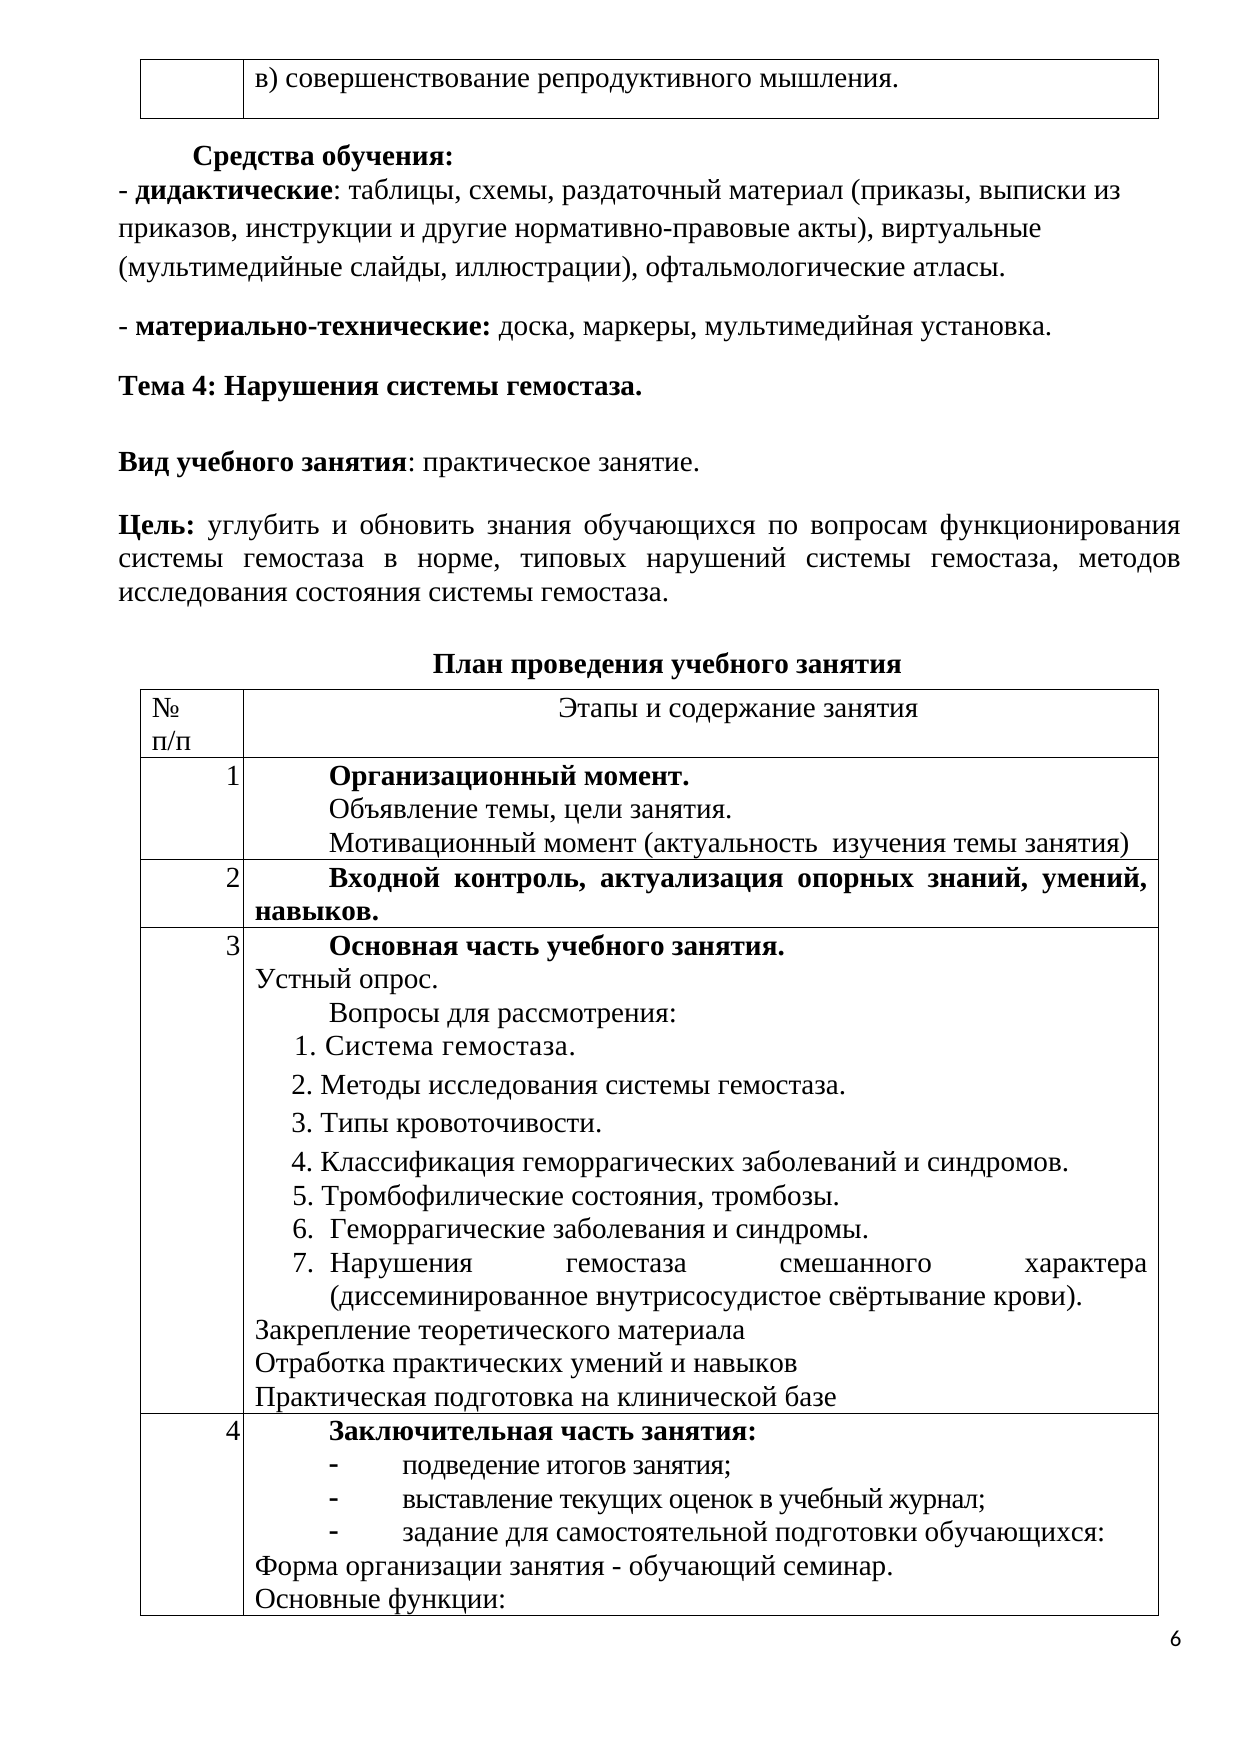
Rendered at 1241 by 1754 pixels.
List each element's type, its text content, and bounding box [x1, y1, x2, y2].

text - дидактические: таблицы, схемы, раздаточный материал (приказы, выписки из приказов, инструкции и другие нормативно-правовые акты), виртуальные (мультимедийные слайды, иллюстрации), офтальмологические атласы. [118, 172, 1181, 283]
table_header № п/п [141, 690, 243, 757]
table_cell 3 [141, 928, 243, 1412]
text Средства обучения: [118, 138, 1181, 172]
table_cell 2 [141, 860, 243, 927]
table_cell Входной контроль, актуализация опорных знаний, умений, навыков. [244, 860, 1158, 927]
text Вид учебного занятия: практическое занятие. [118, 444, 1181, 478]
text Тема 4: Нарушения системы гемостаза. [118, 368, 1181, 401]
table_cell Основная часть учебного занятия. Устный опрос. Вопросы для рассмотрения: 1. Система гемостаза. 2. Методы исследования системы гемостаза. 3. Типы кровоточивости. 4. Классификация геморрагических заболеваний и синдромов. 5. Тромбофилические состояния, тромбозы. Геморрагические заболевания и синдромы. Нарушения гемостаза смешанного характера (диссеминированное внутрисосудистое свёртывание крови). Закрепление теоретического материала Отработка практических умений и навыков Практическая подготовка на клинической базе [244, 928, 1158, 1412]
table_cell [244, 60, 1158, 118]
table_cell 4 [141, 1414, 243, 1615]
table_cell Организационный момент. Объявление темы, цели занятия. Мотивационный момент (актуальность изучения темы занятия) [244, 758, 1158, 859]
table_header Этапы и содержание занятия [244, 690, 1158, 757]
text - материально-технические: доска, маркеры, мультимедийная установка. [118, 308, 1181, 342]
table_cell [244, 1414, 1158, 1615]
text Цель: углубить и обновить знания обучающихся по вопросам функционирования системы гемостаза в норме, типовых нарушений системы гемостаза, методов исследования состояния системы гемостаза. [118, 507, 1181, 607]
table_cell 1 [141, 758, 243, 859]
table_cell 4 [141, 60, 243, 118]
text План проведения учебного занятия [118, 646, 1181, 679]
